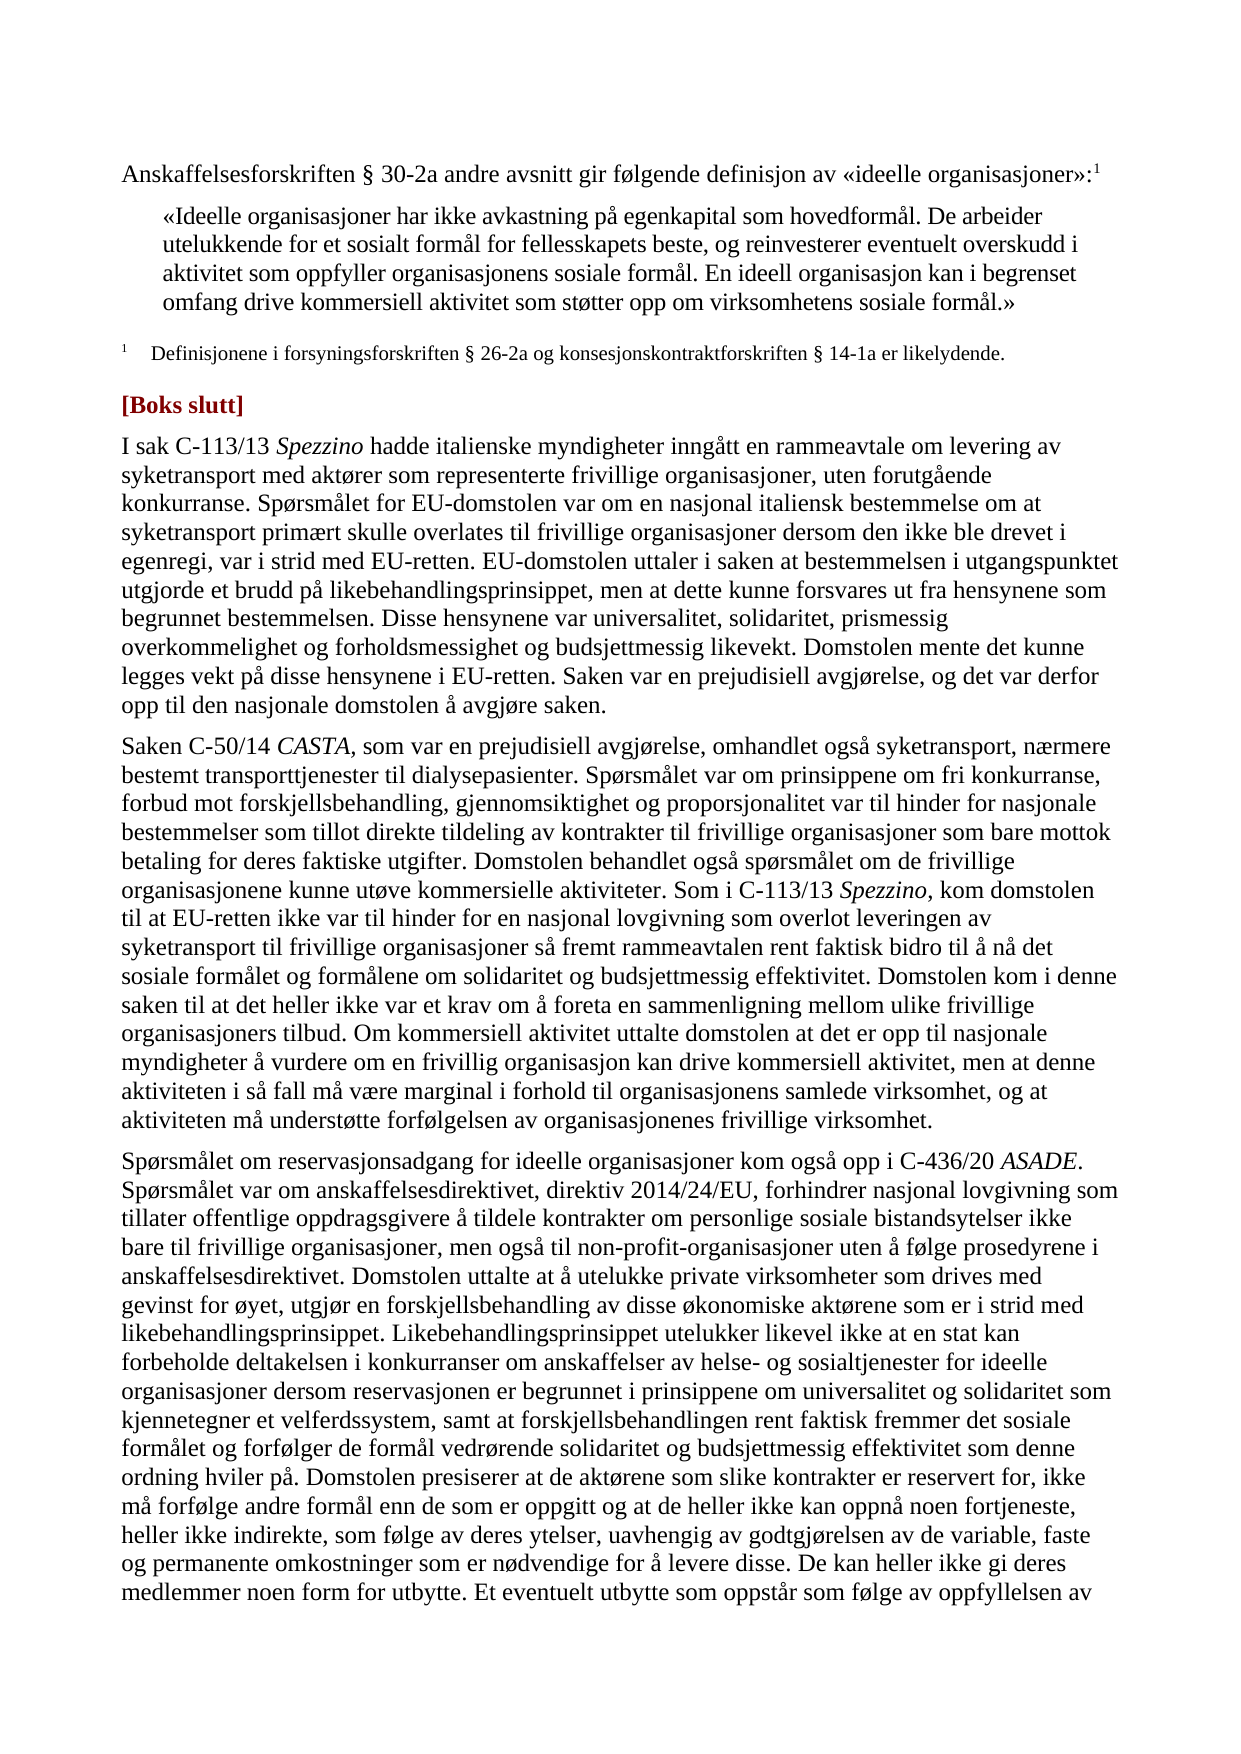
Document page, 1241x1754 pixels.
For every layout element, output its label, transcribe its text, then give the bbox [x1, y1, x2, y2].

text [Boks slutt] [121, 390, 1119, 418]
text Anskaffelsesforskriften § 30-2a andre avsnitt gir følgende definisjon av «ideelle organisasjoner»:1 [121, 159, 1119, 188]
text Saken C-50/14 CASTA, som var en prejudisiell avgjørelse, omhandlet også syketransport, nærmere bestemt transporttjenester til dialysepasienter. Spørsmålet var om prinsippene om fri konkurranse, forbud mot forskjellsbehandling, gjennomsiktighet og proporsjonalitet var til hinder for nasjonale bestemmelser som tillot direkte tildeling av kontrakter til frivillige organisasjoner som bare mottok betaling for deres faktiske utgifter. Domstolen behandlet også spørsmålet om de frivillige organisasjonene kunne utøve kommersielle aktiviteter. Som i C-113/13 Spezzino, kom domstolen til at EU-retten ikke var til hinder for en nasjonal lovgivning som overlot leveringen av syketransport til frivillige organisasjoner så fremt rammeavtalen rent faktisk bidro til å nå det sosiale formålet og formålene om solidaritet og budsjettmessig effektivitet. Domstolen kom i denne saken til at det heller ikke var et krav om å foreta en sammenligning mellom ulike frivillige organisasjoners tilbud. Om kommersiell aktivitet uttalte domstolen at det er opp til nasjonale myndigheter å vurdere om en frivillig organisasjon kan drive kommersiell aktivitet, men at denne aktiviteten i så fall må være marginal i forhold til organisasjonens samlede virksomhet, og at aktiviteten må understøtte forfølgelsen av organisasjonenes frivillige virksomhet. [121, 731, 1119, 1133]
text 1 Definisjonene i forsyningsforskriften § 26-2a og konsesjonskontraktforskriften § 14-1a er likelydende. [121, 341, 1119, 365]
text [121, 1146, 1119, 1606]
text I sak C-113/13 Spezzino hadde italienske myndigheter inngått en rammeavtale om levering av syketransport med aktører som representerte frivillige organisasjoner, uten forutgående konkurranse. Spørsmålet for EU-domstolen var om en nasjonal italiensk bestemmelse om at syketransport primært skulle overlates til frivillige organisasjoner dersom den ikke ble drevet i egenregi, var i strid med EU-retten. EU-domstolen uttaler i saken at bestemmelsen i utgangspunktet utgjorde et brudd på likebehandlingsprinsippet, men at dette kunne forsvares ut fra hensynene som begrunnet bestemmelsen. Disse hensynene var universalitet, solidaritet, prismessig overkommelighet og forholdsmessighet og budsjettmessig likevekt. Domstolen mente det kunne legges vekt på disse hensynene i EU-retten. Saken var en prejudisiell avgjørelse, og det var derfor opp til den nasjonale domstolen å avgjøre saken. [121, 431, 1119, 718]
text «Ideelle organisasjoner har ikke avkastning på egenkapital som hovedformål. De arbeider utelukkende for et sosialt formål for fellesskapets beste, og reinvesterer eventuelt overskudd i aktivitet som oppfyller organisasjonens sosiale formål. En ideell organisasjon kan i begrenset omfang drive kommersiell aktivitet som støtter opp om virksomhetens sosiale formål.» [162, 201, 1119, 316]
